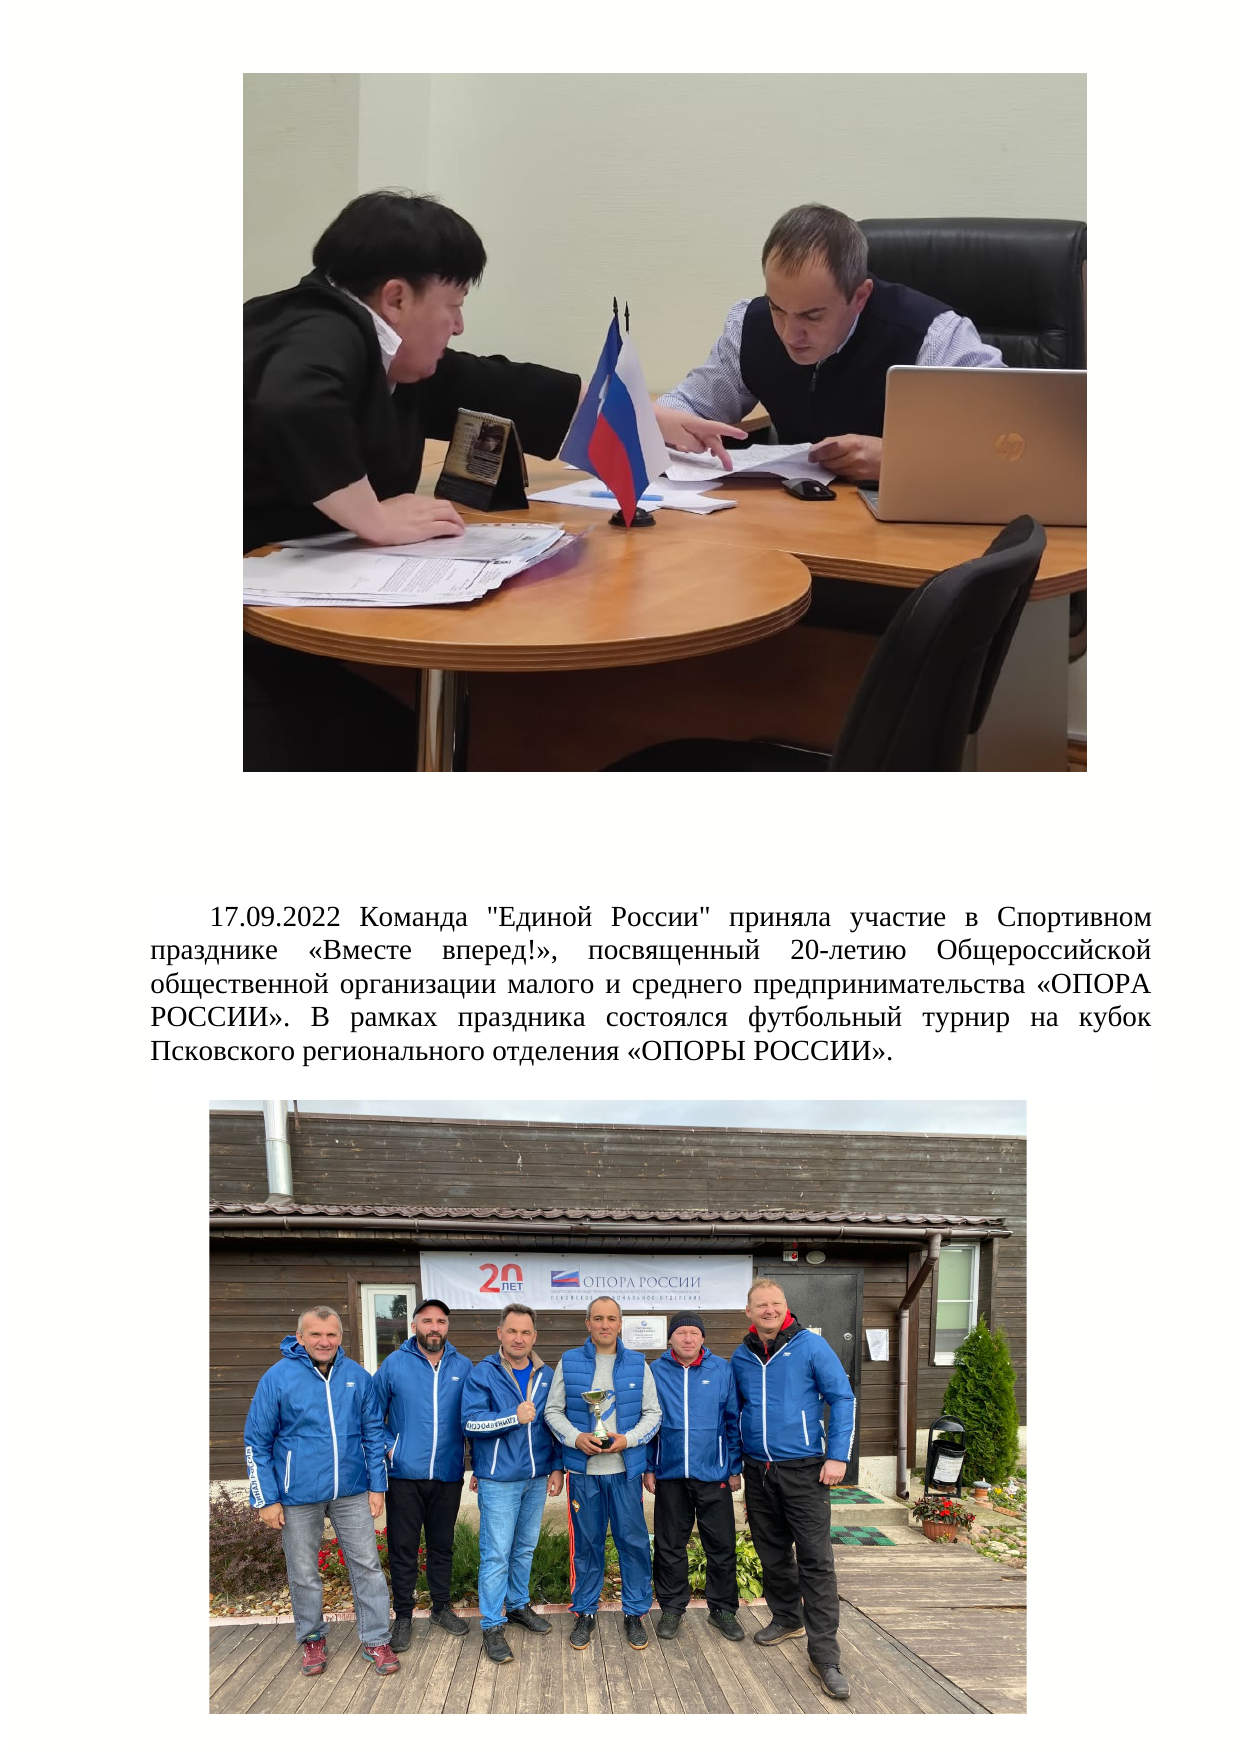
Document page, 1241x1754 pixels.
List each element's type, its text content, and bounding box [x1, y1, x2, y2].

text 17.09.2022 Команда "Единой России" приняла участие в Спортивном празднике «Вместе вперед!», посвященный 20-летию Общероссийской общественной организации малого и среднего предпринимательства «ОПОРА РОССИИ». В рамках праздника состоялся футбольный турнир на кубок Псковского регионального отделения «ОПОРЫ РОССИИ». [150, 899, 1152, 1067]
picture [243, 73, 1087, 772]
picture [209, 1100, 1027, 1714]
